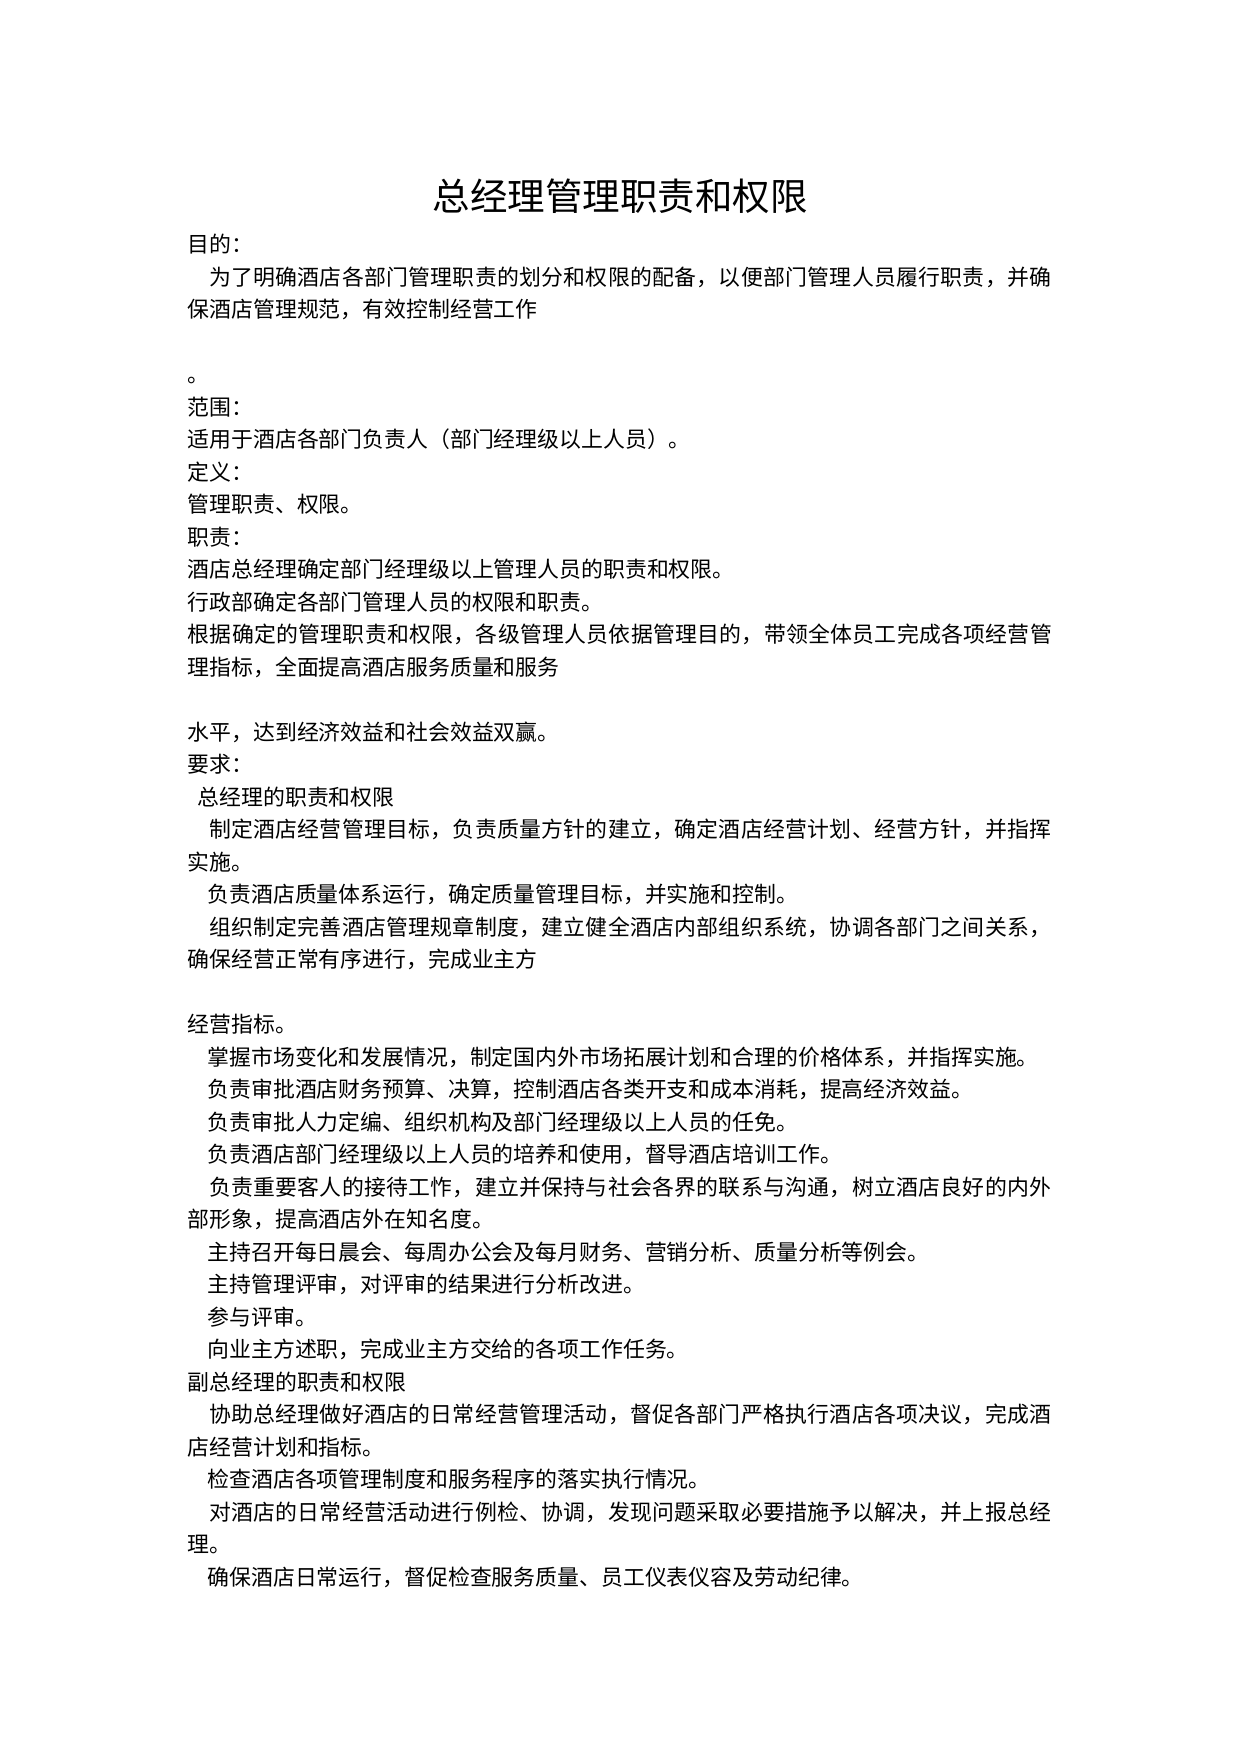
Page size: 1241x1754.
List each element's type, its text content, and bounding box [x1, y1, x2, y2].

text 总经理管理职责和权限 [187, 162, 1053, 227]
text 负责酒店质量体系运行，确定质量管理目标，并实施和控制。 [187, 877, 1053, 909]
text 参与评审。 [187, 1299, 1053, 1332]
text 管理职责、权限。 [187, 487, 1053, 519]
text 主持管理评审，对评审的结果进行分析改进。 [187, 1267, 1053, 1299]
text 行政部确定各部门管理人员的权限和职责。 [187, 584, 1053, 617]
text 为了明确酒店各部门管理职责的划分和权限的配备，以便部门管理人员履行职责，并确保酒店管理规范，有效控制经营工作 [187, 259, 1053, 324]
text 掌握市场变化和发展情况，制定国内外市场拓展计划和合理的价格体系，并指挥实施。 [187, 1039, 1053, 1072]
text 负责审批人力定编、组织机构及部门经理级以上人员的任免。 [187, 1104, 1053, 1137]
text 总经理的职责和权限 [187, 779, 1053, 812]
text 职责： [187, 519, 1053, 552]
text 要求： [187, 747, 1053, 779]
text 水平，达到经济效益和社会效益双赢。 [187, 714, 1053, 747]
text 根据确定的管理职责和权限，各级管理人员依据管理目的，带领全体员工完成各项经营管理指标，全面提高酒店服务质量和服务 [187, 617, 1053, 682]
text 对酒店的日常经营活动进行例检、协调，发现问题采取必要措施予以解决，并上报总经理。 [187, 1494, 1053, 1559]
text 副总经理的职责和权限 [187, 1364, 1053, 1397]
text 向业主方述职，完成业主方交给的各项工作任务。 [187, 1332, 1053, 1364]
text 制定酒店经营管理目标，负责质量方针的建立，确定酒店经营计划、经营方针，并指挥实施。 [187, 812, 1053, 877]
text 适用于酒店各部门负责人（部门经理级以上人员）。 [187, 422, 1053, 454]
text 组织制定完善酒店管理规章制度，建立健全酒店内部组织系统，协调各部门之间关系，确保经营正常有序进行，完成业主方 [187, 909, 1053, 974]
text 检查酒店各项管理制度和服务程序的落实执行情况。 [187, 1462, 1053, 1494]
text 负责审批酒店财务预算、决算，控制酒店各类开支和成本消耗，提高经济效益。 [187, 1072, 1053, 1104]
text 。 [187, 357, 1053, 389]
text 负责酒店部门经理级以上人员的培养和使用，督导酒店培训工作。 [187, 1137, 1053, 1169]
text 确保酒店日常运行，督促检查服务质量、员工仪表仪容及劳动纪律。 [187, 1559, 1053, 1592]
text 主持召开每日晨会、每周办公会及每月财务、营销分析、质量分析等例会。 [187, 1234, 1053, 1267]
text 负责重要客人的接待工怍，建立并保持与社会各界的联系与沟通，树立酒店良好的内外部形象，提高酒店外在知名度。 [187, 1169, 1053, 1234]
text 定义： [187, 454, 1053, 487]
text 目的： [187, 227, 1053, 259]
text 酒店总经理确定部门经理级以上管理人员的职责和权限。 [187, 552, 1053, 584]
text 经营指标。 [187, 1007, 1053, 1039]
text 范围： [187, 389, 1053, 422]
text 协助总经理做好酒店的日常经营管理活动，督促各部门严格执行酒店各项决议，完成酒店经营计划和指标。 [187, 1397, 1053, 1462]
